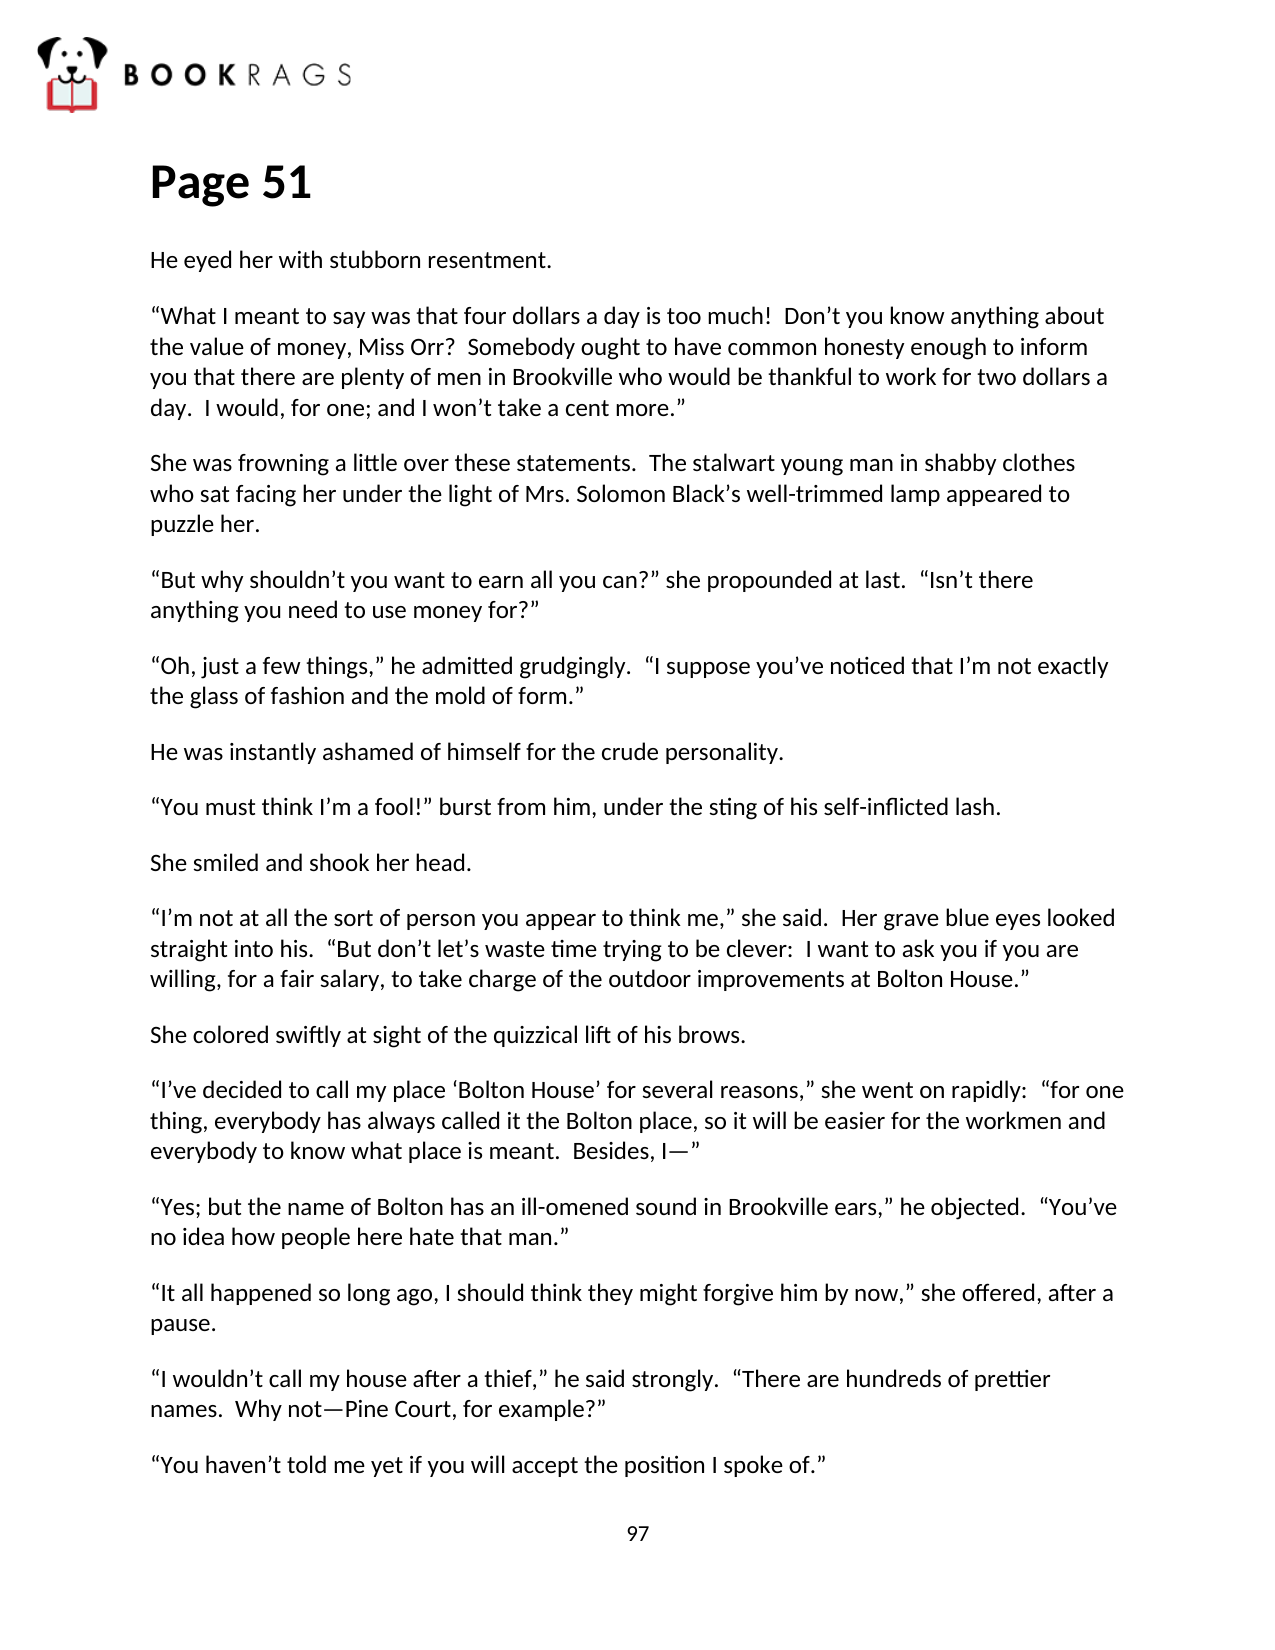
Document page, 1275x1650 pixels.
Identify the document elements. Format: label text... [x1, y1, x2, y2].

text “But why shouldn’t you want to earn all you can?” she propounded at last. “Isn’t there anything you need to use money for?” [150, 564, 1125, 625]
text “Oh, just a few things,” he admitted grudgingly. “I suppose you’ve noticed that I’m not exactly the glass of fashion and the mold of form.” [150, 650, 1125, 711]
text He eyed her with stubborn resentment. [150, 244, 1125, 275]
text Page 51 [150, 150, 1125, 211]
text She smiled and shook her head. [150, 847, 1125, 877]
text “Yes; but the name of Bolton has an ill-omened sound in Brookville ears,” he objected. “You’ve no idea how people here hate that man.” [150, 1191, 1125, 1252]
text She colored swiftly at sight of the quizzical lift of his brows. [150, 1019, 1125, 1049]
text “It all happened so long ago, I should think they might forgive him by now,” she offered, after a pause. [150, 1277, 1125, 1338]
text “What I meant to say was that four dollars a day is too much! Don’t you know anything about the value of money, Miss Orr? Somebody ought to have common honesty enough to inform you that there are plenty of men in Brookville who would be thankful to work for two dollars a day. I would, for one; and I won’t take a cent more.” [150, 300, 1125, 422]
text “I wouldn’t call my house after a thief,” he said strongly. “There are hundreds of prettier names. Why not—­Pine Court, for example?” [150, 1363, 1125, 1424]
text “I’m not at all the sort of person you appear to think me,” she said. Her grave blue eyes looked straight into his. “But don’t let’s waste time trying to be clever: I want to ask you if you are willing, for a fair salary, to take charge of the outdoor improvements at Bolton House.” [150, 902, 1125, 994]
picture [37, 37, 351, 113]
text He was instantly ashamed of himself for the crude personality. [150, 736, 1125, 766]
text “You must think I’m a fool!” burst from him, under the sting of his self-inflicted lash. [150, 791, 1125, 822]
text “I’ve decided to call my place ‘Bolton House’ for several reasons,” she went on rapidly: “for one thing, everybody has always called it the Bolton place, so it will be easier for the workmen and everybody to know what place is meant. Besides, I—­” [150, 1074, 1125, 1166]
text “You haven’t told me yet if you will accept the position I spoke of.” [150, 1449, 1125, 1480]
text She was frowning a little over these statements. The stalwart young man in shabby clothes who sat facing her under the light of Mrs. Solomon Black’s well-trimmed lamp appeared to puzzle her. [150, 447, 1125, 539]
